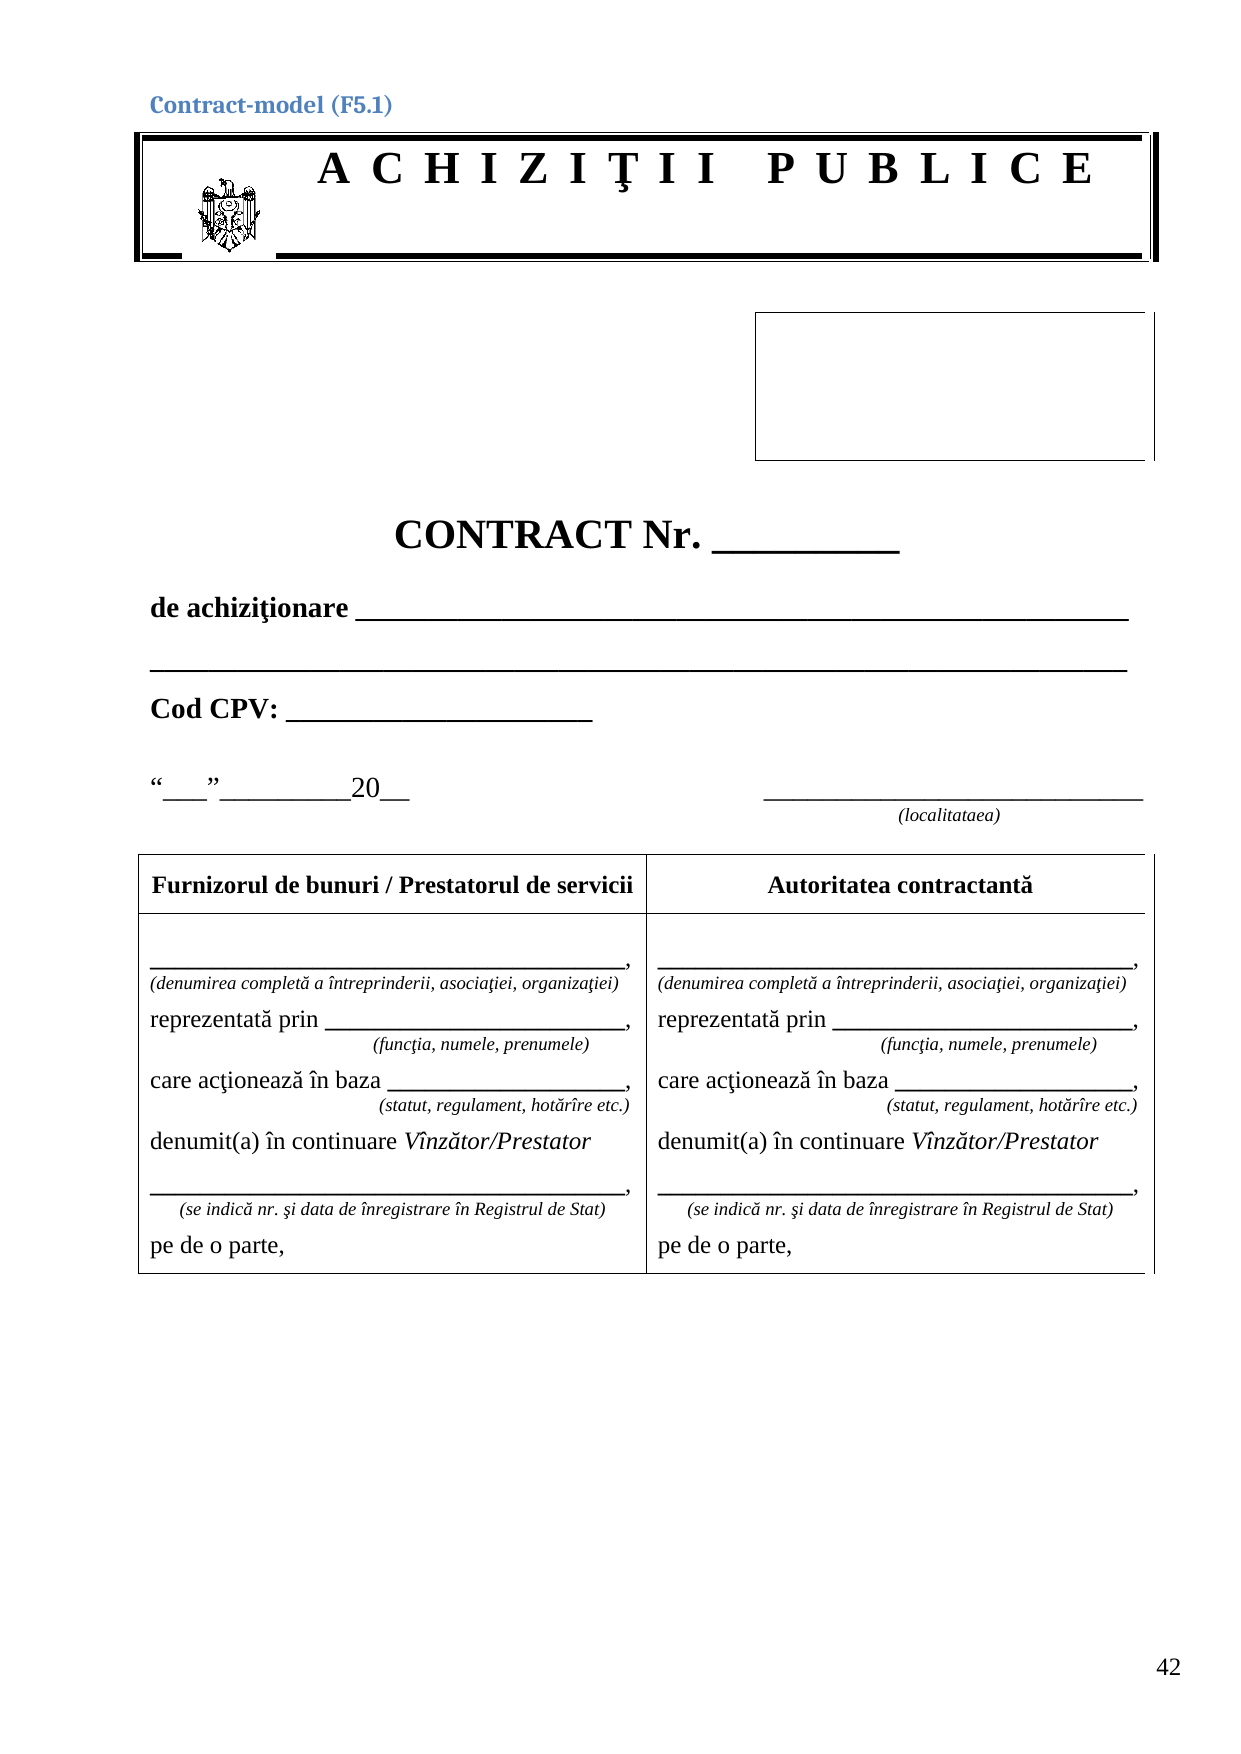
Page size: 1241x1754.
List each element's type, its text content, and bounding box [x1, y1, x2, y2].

table_cell [139, 1273, 1154, 1303]
table_cell ______________________________________, (denumirea completă a întreprinderii, asociaţiei, organizaţiei) reprezentată prin ________________________, (funcţia, numele, prenumele) care acţionează în baza ___________________, (statut, regulament, hotărîre etc.) denumit(a) în continuare Vînzător/Prestator ______________________________________, (se indică nr. şi data de înregistrare în Registrul de Stat) pe de o parte, [139, 914, 646, 1273]
table_cell Contract Nr. _________ de achiziţionare _____________________________________________________ ___________________________________________________________________ Cod CPV: _____________________ “___”_________20__ __________________________ (localitataea) [139, 460, 1154, 854]
table_cell Autoritatea contractantă [647, 854, 1154, 913]
table_header Contract-model (F5.1) [139, 59, 1154, 132]
table_cell ______________________________________, (denumirea completă a întreprinderii, asociaţiei, organizaţiei) reprezentată prin ________________________, (funcţia, numele, prenumele) care acţionează în baza ___________________, (statut, regulament, hotărîre etc.) denumit(a) în continuare Vînzător/Prestator ______________________________________, (se indică nr. şi data de înregistrare în Registrul de Stat) pe de o parte, [647, 913, 1154, 1273]
table_cell [139, 253, 1154, 312]
table_cell [756, 312, 1154, 460]
table_cell Furnizorul de bunuri / Prestatorul de servicii [139, 855, 646, 913]
table_cell ACHIZIŢII PUBLICE [140, 132, 1153, 253]
